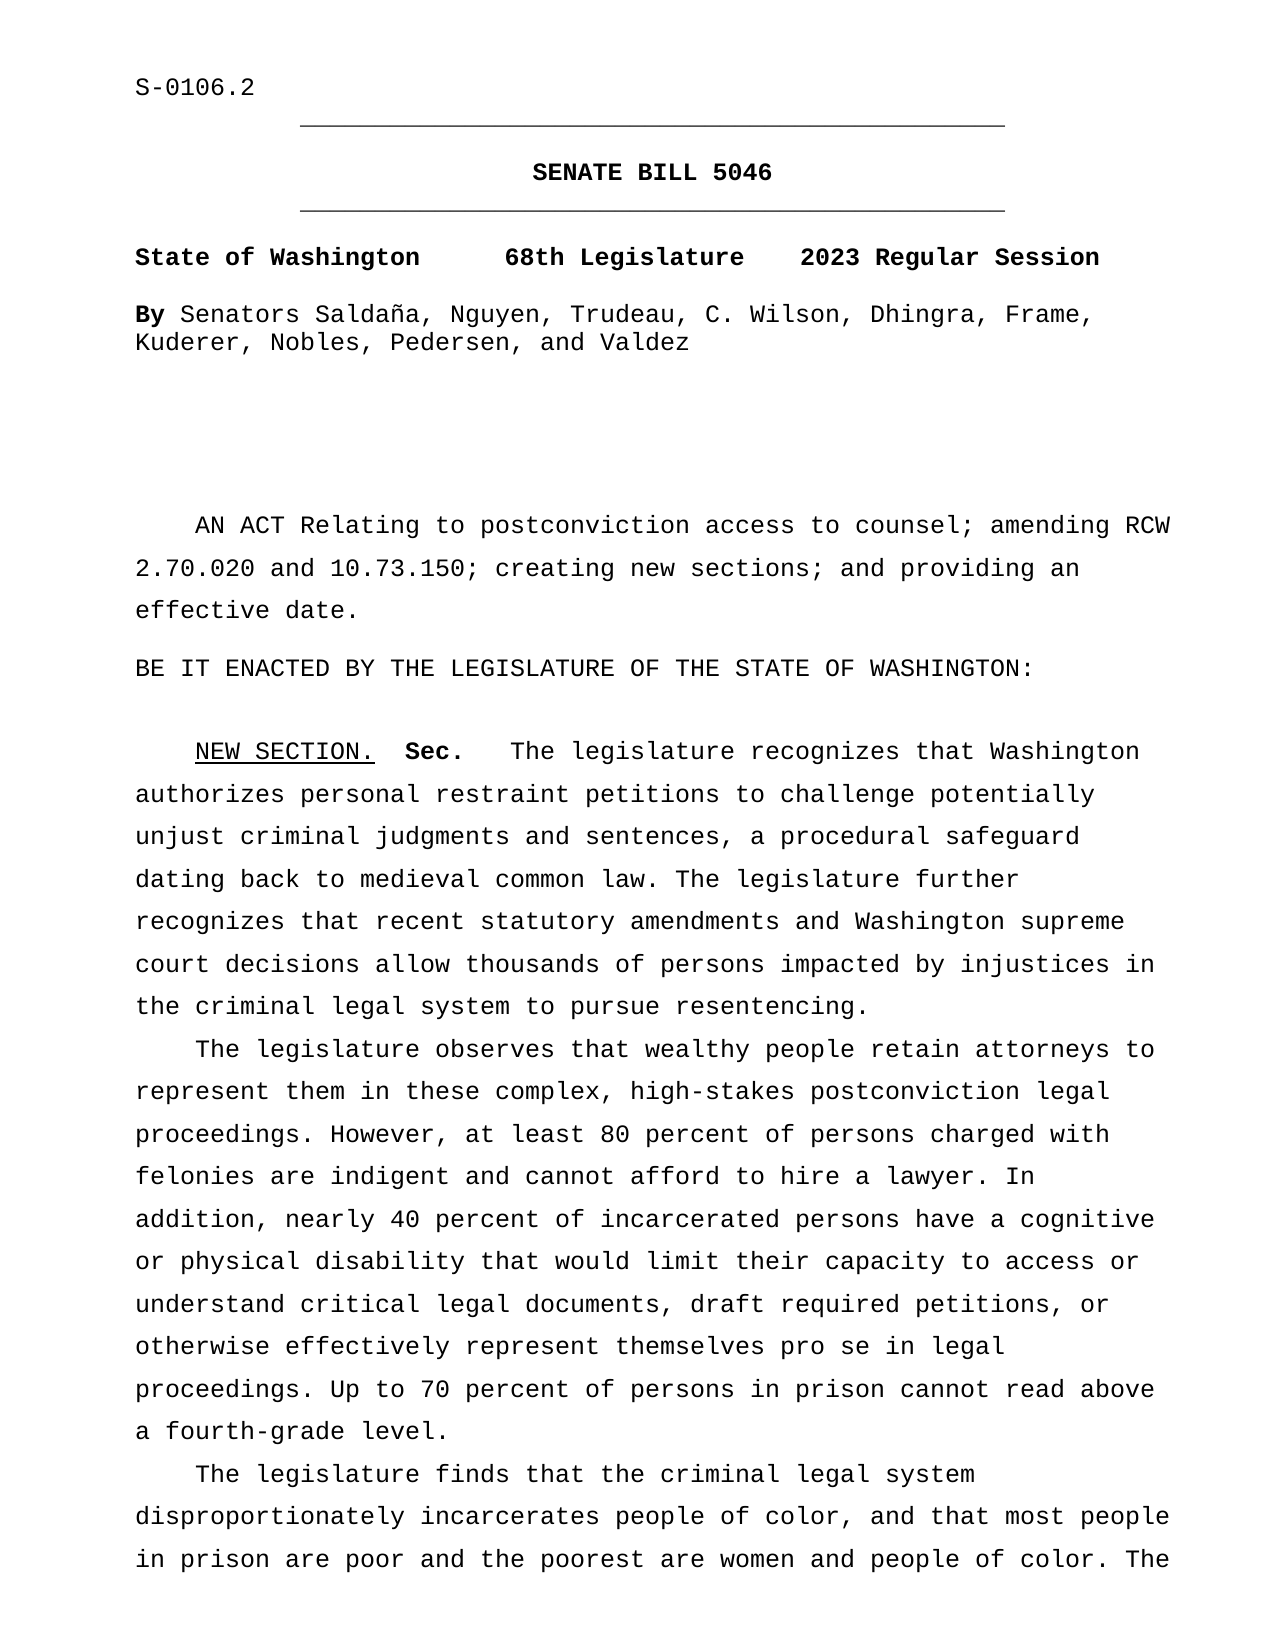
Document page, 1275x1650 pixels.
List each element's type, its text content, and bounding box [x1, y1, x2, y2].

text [135, 1448, 1170, 1576]
text SENATE BILL 5046 [135, 160, 1170, 188]
text NEW SECTION. Sec. The legislature recognizes that Washington authorizes personal restraint petitions to challenge potentially unjust criminal judgments and sentences, a procedural safeguard dating back to medieval common law. The legislature further recognizes that recent statutory amendments and Washington supreme court decisions allow thousands of persons impacted by injustices in the criminal legal system to pursue resentencing. [135, 726, 1170, 1023]
text S-0106.2 [135, 75, 1170, 103]
text By Senators Saldaña, Nguyen, Trudeau, C. Wilson, Dhingra, Frame, Kuderer, Nobles, Pedersen, and Valdez [135, 302, 1170, 358]
text State of Washington 68th Legislature 2023 Regular Session [135, 245, 1170, 273]
text AN ACT Relating to postconviction access to counsel; amending RCW 2.70.020 and 10.73.150; creating new sections; and providing an effective date. [135, 500, 1170, 627]
text _______________________________________________ [135, 103, 1170, 132]
text _______________________________________________ [135, 188, 1170, 217]
text BE IT ENACTED BY THE LEGISLATURE OF THE STATE OF WASHINGTON: [135, 656, 1170, 684]
text The legislature observes that wealthy people retain attorneys to represent them in these complex, high-stakes postconviction legal proceedings. However, at least 80 percent of persons charged with felonies are indigent and cannot afford to hire a lawyer. In addition, nearly 40 percent of incarcerated persons have a cognitive or physical disability that would limit their capacity to access or understand critical legal documents, draft required petitions, or otherwise effectively represent themselves pro se in legal proceedings. Up to 70 percent of persons in prison cannot read above a fourth-grade level. [135, 1023, 1170, 1448]
